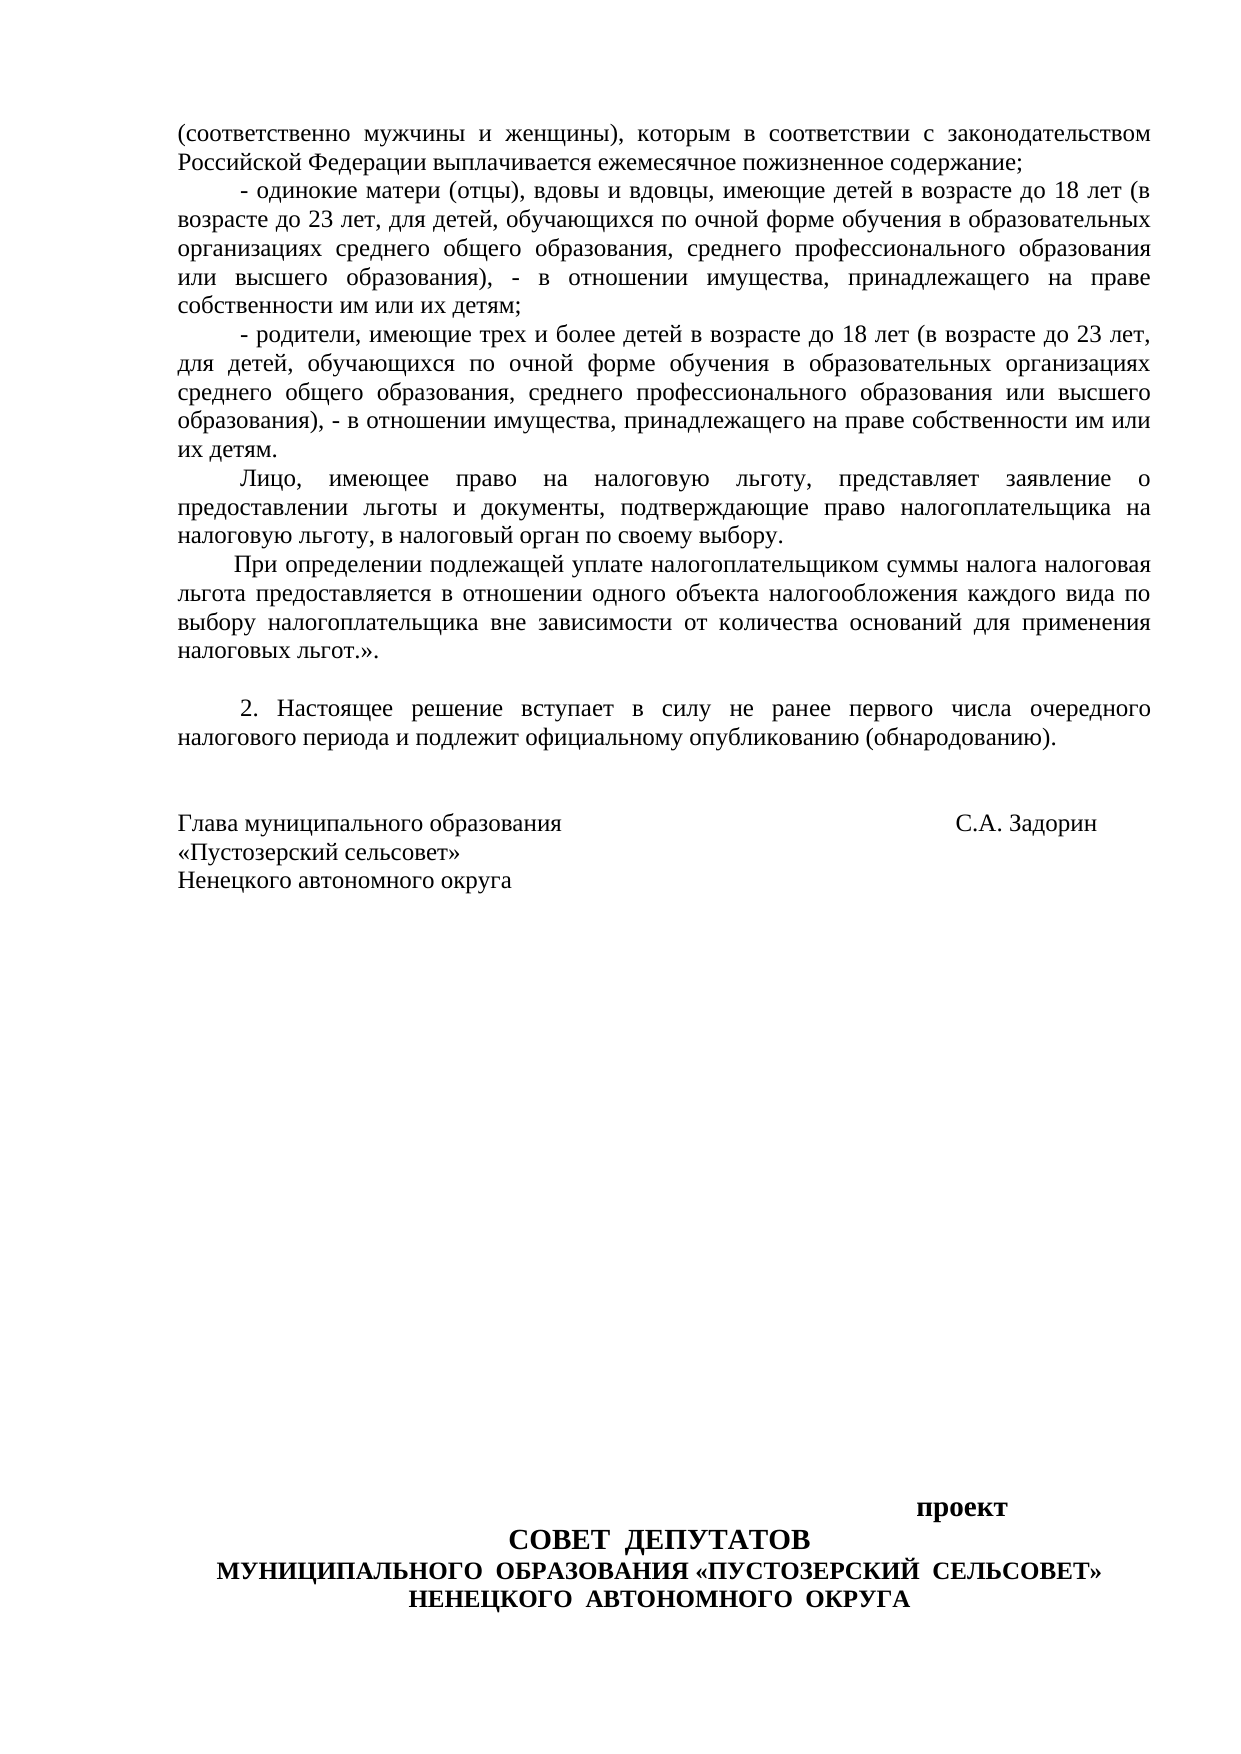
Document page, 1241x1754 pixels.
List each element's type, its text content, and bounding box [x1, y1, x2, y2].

text 2. Настоящее решение вступает в силу не ранее первого числа очередного налогового периода и подлежит официальному опубликованию (обнародованию). [177, 693, 1152, 751]
text - родители, имеющие трех и более детей в возрасте до 18 лет (в возрасте до 23 лет, для детей, обучающихся по очной форме обучения в образовательных организациях среднего общего образования, среднего профессионального образования или высшего образования), - в отношении имущества, принадлежащего на праве собственности им или их детям. [177, 319, 1152, 463]
text Глава муниципального образования С.А. Задорин [177, 808, 1152, 837]
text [177, 118, 1152, 176]
text - одинокие матери (отцы), вдовы и вдовцы, имеющие детей в возрасте до 18 лет (в возрасте до 23 лет, для детей, обучающихся по очной форме обучения в образовательных организациях среднего общего образования, среднего профессионального образования или высшего образования), - в отношении имущества, принадлежащего на праве собственности им или их детям; [177, 176, 1152, 319]
text СОВЕТ ДЕПУТАТОВ [177, 1522, 1141, 1556]
text проект [177, 1489, 1141, 1522]
text При определении подлежащей уплате налогоплательщиком суммы налога налоговая льгота предоставляется в отношении одного объекта налогообложения каждого вида по выбору налогоплательщика вне зависимости от количества оснований для применения налоговых льгот.». [177, 549, 1152, 664]
text МУНИЦИПАЛЬНОГО ОБРАЗОВАНИЯ «ПУСТОЗЕРСКИЙ СЕЛЬСОВЕТ» [177, 1556, 1141, 1584]
text Лицо, имеющее право на налоговую льготу, представляет заявление о предоставлении льготы и документы, подтверждающие право налогоплательщика на налоговую льготу, в налоговый орган по своему выбору. [177, 463, 1152, 549]
text «Пустозерский сельсовет» [177, 837, 1152, 866]
text Ненецкого автономного округа [177, 866, 1152, 894]
text НЕНЕЦКОГО АВТОНОМНОГО ОКРУГА [177, 1584, 1141, 1613]
